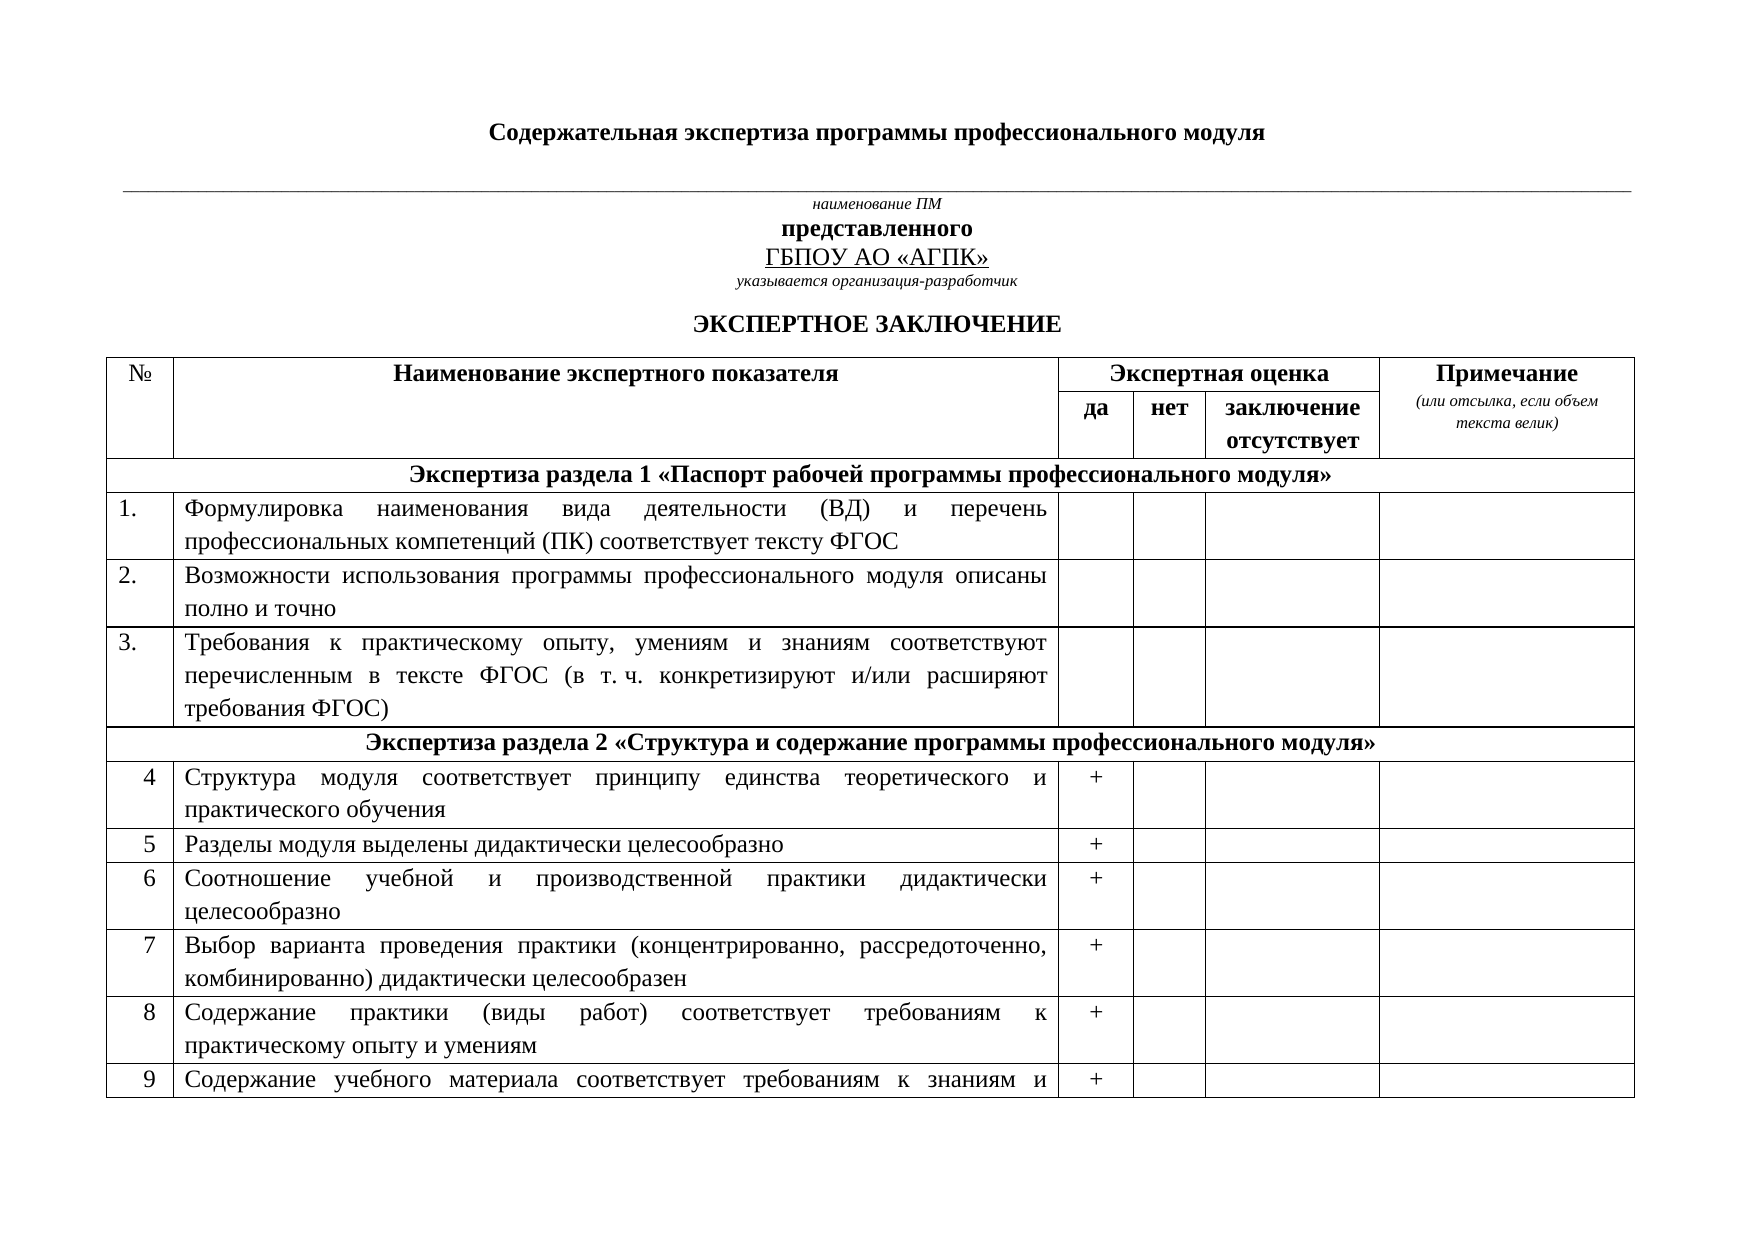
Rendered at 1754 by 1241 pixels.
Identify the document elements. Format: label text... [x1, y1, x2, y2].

table_cell [1206, 762, 1379, 828]
table_cell 6 [107, 863, 173, 929]
text Содержательная экспертиза программы профессионального модуля [118, 117, 1636, 146]
table_cell + [1059, 863, 1133, 929]
table_cell [1059, 628, 1133, 726]
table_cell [174, 1064, 1058, 1097]
table_cell [1380, 930, 1634, 996]
table_cell [107, 493, 173, 559]
table_cell [1206, 1064, 1379, 1097]
table_cell [1380, 493, 1634, 559]
table_cell 4 [107, 762, 173, 828]
table_cell [1380, 863, 1634, 929]
table_header Экспертная оценка [1059, 358, 1379, 391]
table_cell 8 [107, 997, 173, 1063]
table_cell Формулировка наименования вида деятельности (ВД) и перечень профессиональных компетенций (ПК) соответствует тексту ФГОС [174, 493, 1058, 559]
table_header Примечание (или отсылка, если объем текста велик) [1380, 358, 1634, 458]
table_cell + [1059, 829, 1133, 862]
table_cell [1134, 863, 1205, 929]
table_cell [1206, 560, 1379, 626]
table_cell [1134, 628, 1205, 726]
table_cell Разделы модуля выделены дидактически целесообразно [174, 829, 1058, 862]
table_cell Возможности использования программы профессионального модуля описаны полно и точно [174, 560, 1058, 626]
table_cell [1134, 997, 1205, 1063]
table_cell [1206, 997, 1379, 1063]
table_cell [1380, 997, 1634, 1063]
text ГБПОУ АО «АГПК» [118, 242, 1636, 271]
table_cell [1380, 560, 1634, 626]
table_cell Требования к практическому опыту, умениям и знаниям соответствуют перечисленным в тексте ФГОС (в т. ч. конкретизируют и/или расширяют требования ФГОС) [174, 628, 1058, 726]
text _____________________________________________________________________________________________________________________________________________________________________________________ наименование ПМ [118, 175, 1636, 213]
table_cell 5 [107, 829, 173, 862]
table_cell + [1059, 997, 1133, 1063]
table_cell + [1059, 930, 1133, 996]
table_cell [1059, 560, 1133, 626]
table_cell [1380, 1064, 1634, 1097]
table_cell Выбор варианта проведения практики (концентрированно, рассредоточенно, комбинированно) дидактически целесообразен [174, 930, 1058, 996]
table_cell Экспертиза раздела 2 «Структура и содержание программы профессионального модуля» [107, 728, 1634, 761]
table_cell + [1059, 1064, 1133, 1097]
table_cell [1380, 829, 1634, 862]
table_cell нет [1134, 392, 1205, 458]
table_cell [1134, 493, 1205, 559]
table_cell + [1059, 762, 1133, 828]
table_cell Структура модуля соответствует принципу единства теоретического и практического обучения [174, 762, 1058, 828]
table_cell [1206, 628, 1379, 726]
table_cell 9 [107, 1064, 173, 1097]
table_cell [1134, 762, 1205, 828]
table_cell [1206, 930, 1379, 996]
table_cell [1134, 560, 1205, 626]
table_cell заключение отсутствует [1206, 392, 1379, 458]
table_cell [107, 628, 173, 726]
table_cell [1380, 628, 1634, 726]
table_cell [1134, 930, 1205, 996]
table_cell [107, 560, 173, 626]
table_cell Соотношение учебной и производственной практики дидактически целесообразно [174, 863, 1058, 929]
table_cell [1206, 493, 1379, 559]
table_cell [1134, 1064, 1205, 1097]
table_cell Содержание практики (виды работ) соответствует требованиям к практическому опыту и умениям [174, 997, 1058, 1063]
table_cell [1059, 493, 1133, 559]
table_cell [1380, 762, 1634, 828]
table_cell [1206, 863, 1379, 929]
table_cell 7 [107, 930, 173, 996]
text указывается организация-разработчик [118, 271, 1636, 290]
table_header № [107, 358, 173, 458]
table_cell [1206, 829, 1379, 862]
text ЭКСПЕРТНОЕ ЗАКЛЮЧЕНИЕ [118, 309, 1636, 338]
text представленного [118, 213, 1636, 242]
table_cell да [1059, 392, 1133, 458]
table_header Наименование экспертного показателя [174, 358, 1058, 458]
table_cell Экспертиза раздела 1 «Паспорт рабочей программы профессионального модуля» [107, 459, 1634, 492]
table_cell [1134, 829, 1205, 862]
